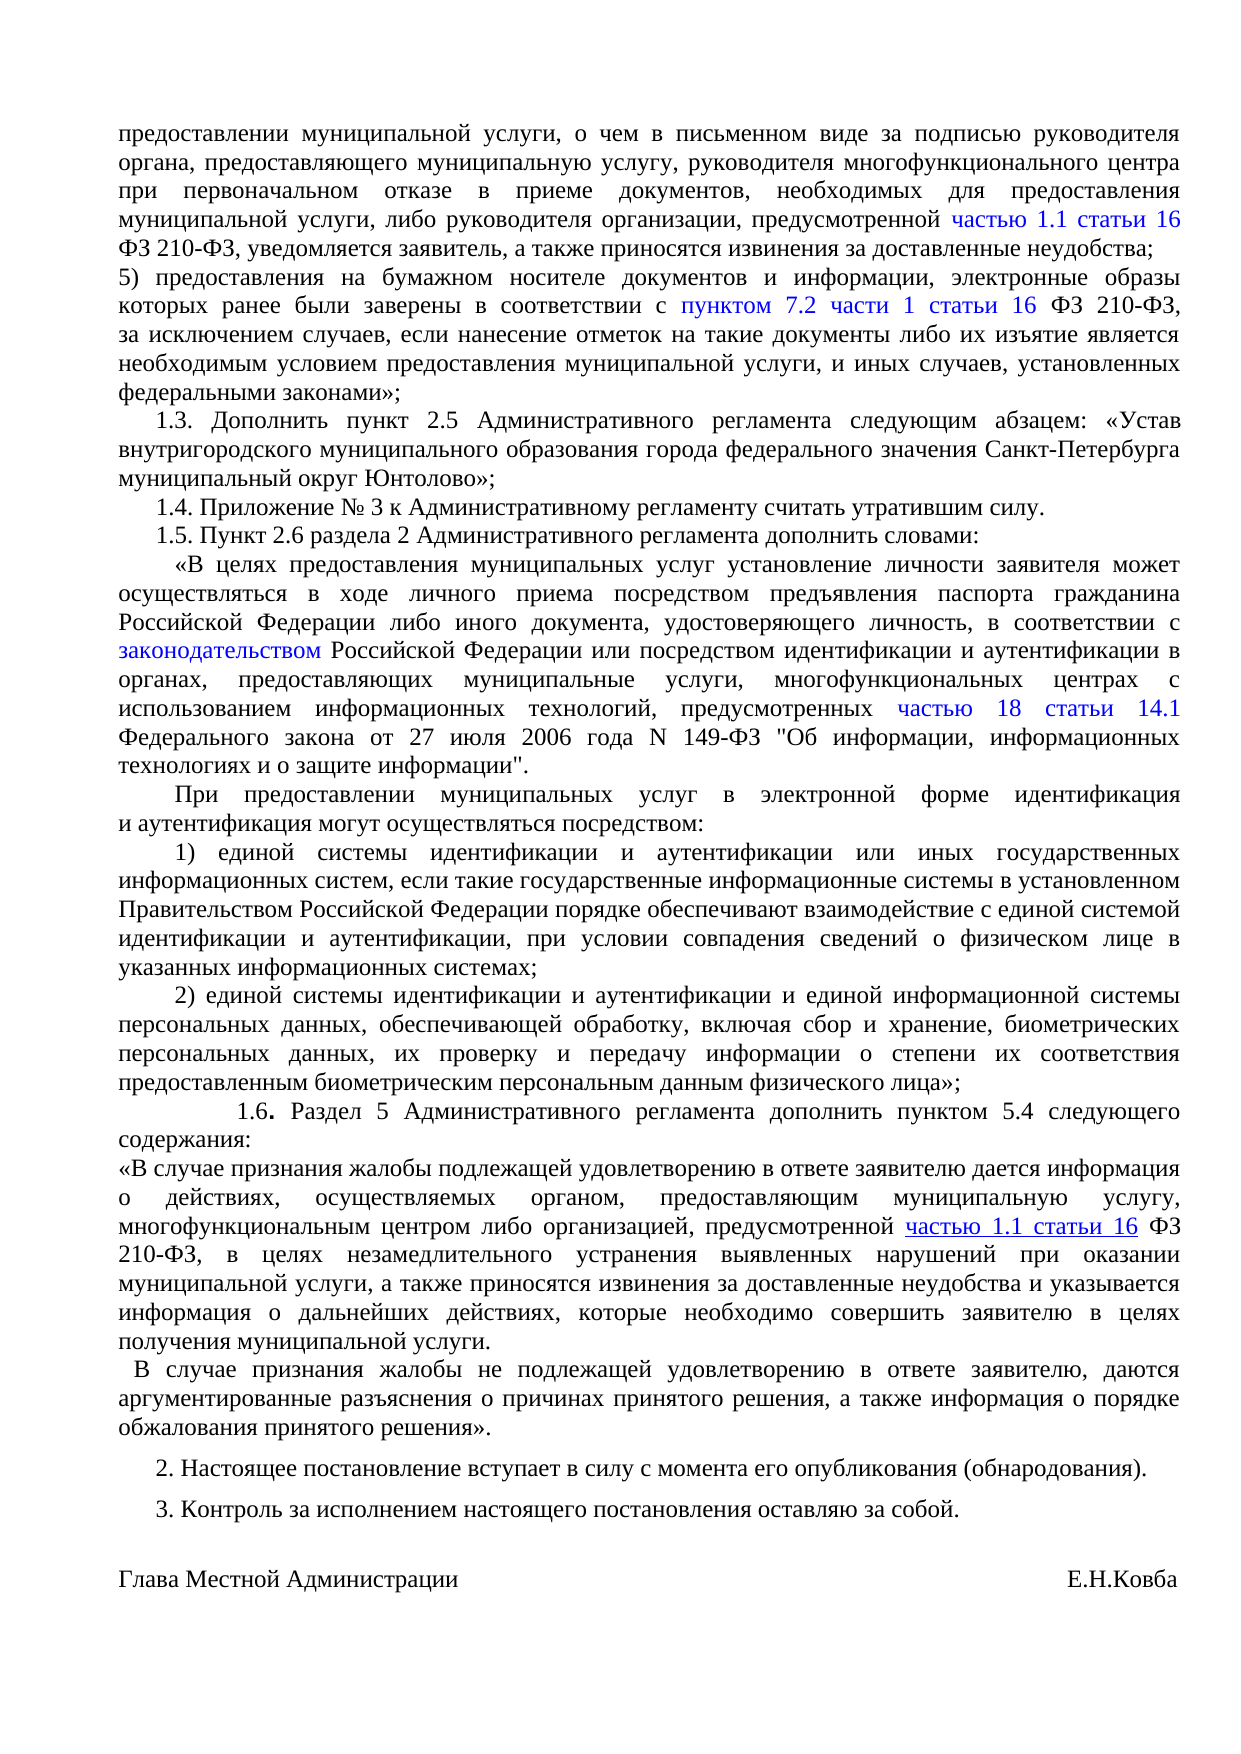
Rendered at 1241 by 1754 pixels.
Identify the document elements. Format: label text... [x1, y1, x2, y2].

text При предоставлении муниципальных услуг в электронной форме идентификация и аутентификация могут осуществляться посредством: [118, 779, 1181, 837]
text В случае признания жалобы не подлежащей удовлетворению в ответе заявителю, даются аргументированные разъяснения о причинах принятого решения, а также информация о порядке обжалования принятого решения». [118, 1354, 1181, 1441]
subtitle 3. Контроль за исполнением настоящего постановления оставляю за собой. [118, 1494, 1181, 1523]
subtitle 5) предоставления на бумажном носителе документов и информации, электронные образы которых ранее были заверены в соответствии с пунктом 7.2 части 1 статьи 16 ФЗ 210-ФЗ, за исключением случаев, если нанесение отметок на такие документы либо их изъятие является необходимым условием предоставления муниципальной услуги, и иных случаев, установленных федеральными законами»; [118, 262, 1181, 406]
text 1.3. Дополнить пункт 2.5 Административного регламента следующим абзацем: «Устав внутригородского муниципального образования города федерального значения Санкт-Петербурга муниципальный округ Юнтолово»; [118, 406, 1181, 492]
text 1) единой системы идентификации и аутентификации или иных государственных информационных систем, если такие государственные информационные системы в установленном Правительством Российской Федерации порядке обеспечивают взаимодействие с единой системой идентификации и аутентификации, при условии совпадения сведений о физическом лице в указанных информационных системах; [118, 837, 1181, 981]
subtitle 2. Настоящее постановление вступает в силу с момента его опубликования (обнародования). [118, 1453, 1181, 1482]
text 1.5. Пункт 2.6 раздела 2 Административного регламента дополнить словами: [118, 521, 1181, 549]
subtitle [118, 118, 1181, 262]
text «В случае признания жалобы подлежащей удовлетворению в ответе заявителю дается информация о действиях, осуществляемых органом, предоставляющим муниципальную услугу, многофункциональным центром либо организацией, предусмотренной частью 1.1 статьи 16 ФЗ 210-ФЗ, в целях незамедлительного устранения выявленных нарушений при оказании муниципальной услуги, а также приносятся извинения за доставленные неудобства и указывается информация о дальнейших действиях, которые необходимо совершить заявителю в целях получения муниципальной услуги. [118, 1153, 1181, 1354]
text Глава Местной Администрации Е.Н.Ковба [118, 1564, 1181, 1593]
text 2) единой системы идентификации и аутентификации и единой информационной системы персональных данных, обеспечивающей обработку, включая сбор и хранение, биометрических персональных данных, их проверку и передачу информации о степени их соответствия предоставленным биометрическим персональным данным физического лица»; [118, 981, 1181, 1096]
text 1.4. Приложение № 3 к Административному регламенту считать утратившим силу. [118, 492, 1181, 521]
text «В целях предоставления муниципальных услуг установление личности заявителя может осуществляться в ходе личного приема посредством предъявления паспорта гражданина Российской Федерации либо иного документа, удостоверяющего личность, в соответствии с законодательством Российской Федерации или посредством идентификации и аутентификации в органах, предоставляющих муниципальные услуги, многофункциональных центрах с использованием информационных технологий, предусмотренных частью 18 статьи 14.1 Федерального закона от 27 июля 2006 года N 149-ФЗ "Об информации, информационных технологиях и о защите информации". [118, 549, 1181, 779]
subtitle 1.6. Раздел 5 Административного регламента дополнить пунктом 5.4 следующего содержания: [118, 1096, 1181, 1153]
